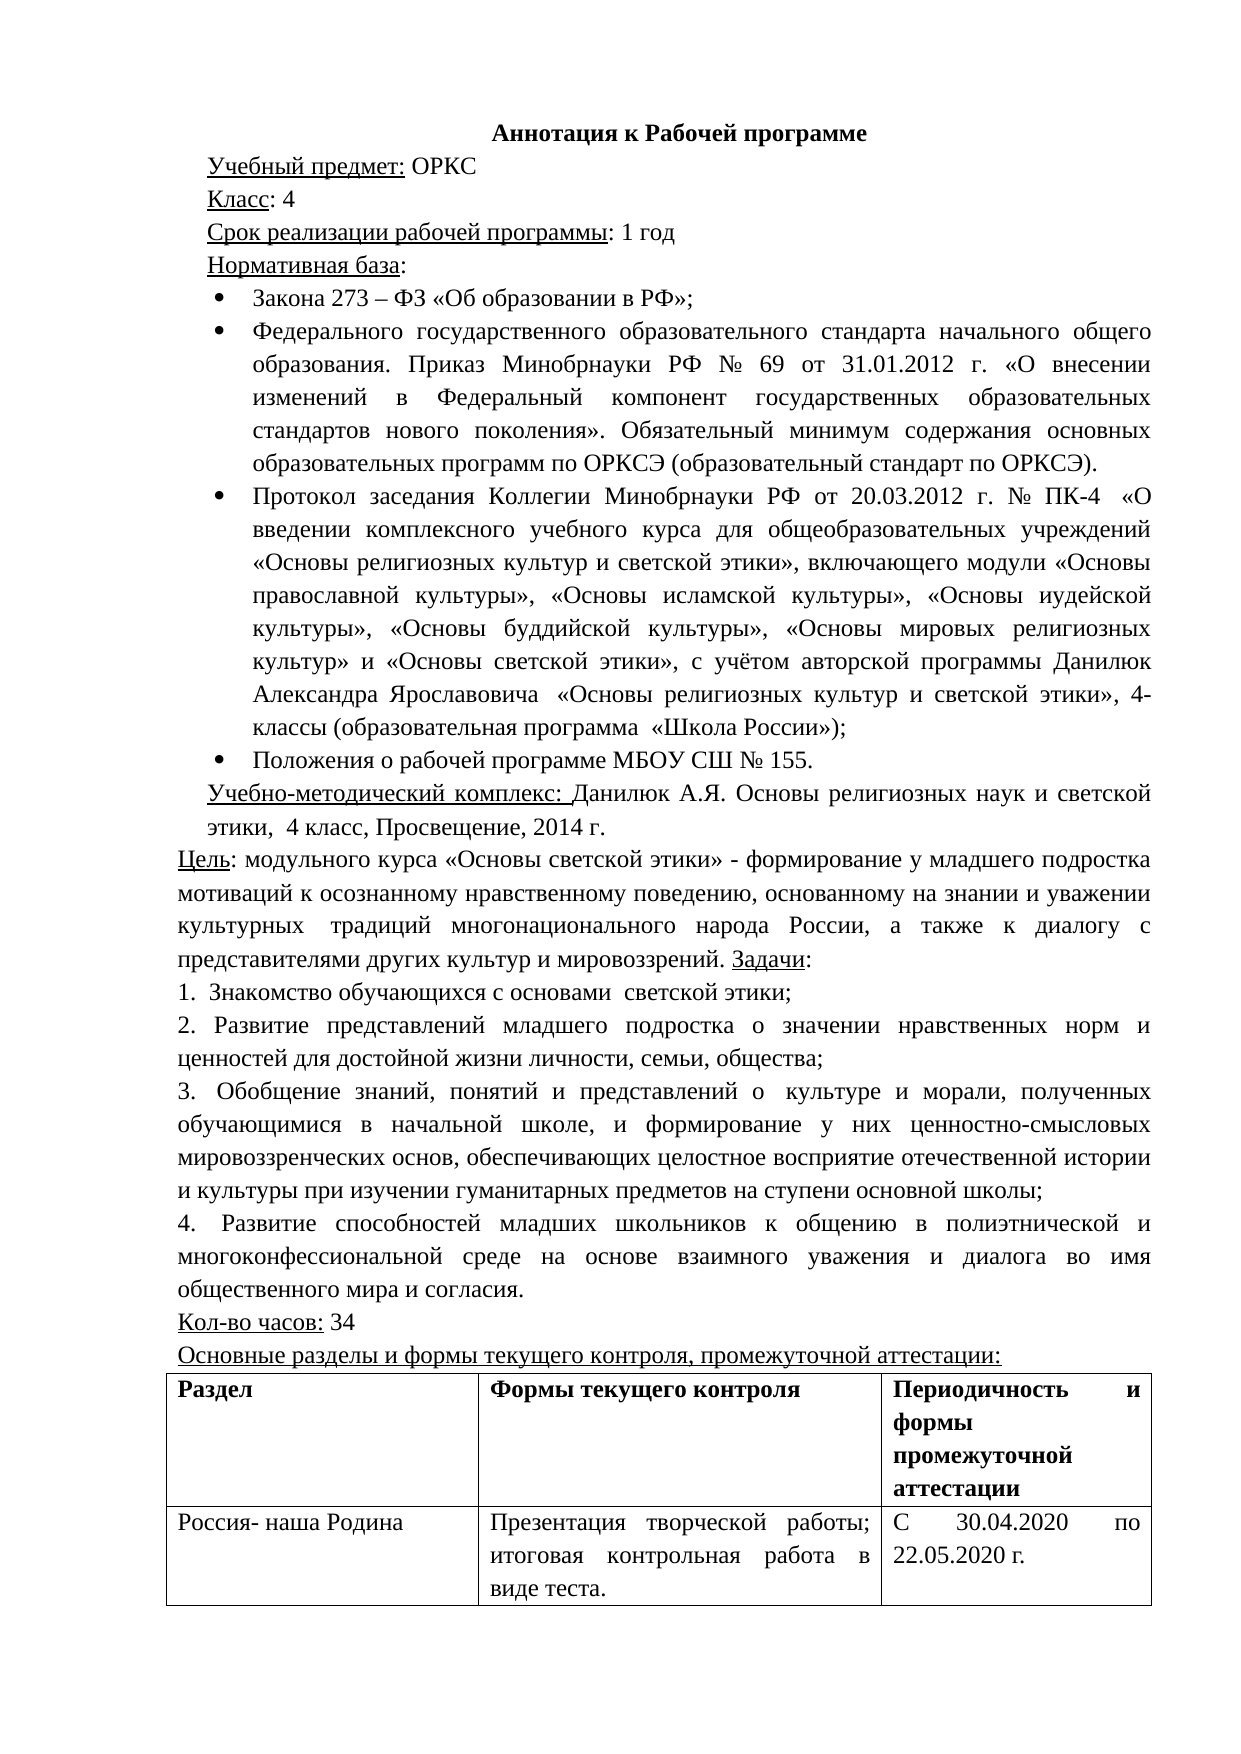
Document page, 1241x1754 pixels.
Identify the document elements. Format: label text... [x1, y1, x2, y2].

text Учебный предмет: ОРКС [207, 151, 1152, 180]
table_header Раздел [167, 1374, 478, 1506]
text Класс: 4 [207, 184, 1152, 213]
list Закона 273 – ФЗ «Об образовании в РФ»; [215, 283, 1152, 312]
text Цель: модульного курса «Основы светской этики» - формирование у младшего подростка мотиваций к осознанному нравственному поведению, основанному на знании и уважении культурных традиций многонационального народа России, а также к диалогу с представителями других культур и мировоззрений. Задачи: [177, 844, 1152, 878]
text Цель: модульного курса «Основы светской этики» - формирование у младшего подростка мотиваций к осознанному нравственному поведению, основанному на знании и уважении культурных традиций многонационального народа России, а также к диалогу с представителями других культур и мировоззрений. Задачи: [177, 939, 1152, 972]
table_header Формы текущего контроля [479, 1374, 881, 1506]
list Федерального государственного образовательного стандарта начального общего образования. Приказ Минобрнауки РФ № 69 от 31.01.2012 г. «О внесении изменений в Федеральный компонент государственных образовательных стандартов нового поколения». Обязательный минимум содержания основных образовательных программ по ОРКСЭ (образовательный стандарт по ОРКСЭ). [215, 316, 1152, 477]
table_cell Презентация творческой работы; итоговая контрольная работа в виде теста. [479, 1507, 881, 1605]
text Срок реализации рабочей программы: 1 год [207, 217, 1152, 246]
text 2. Развитие представлений младшего подростка о значении нравственных норм и ценностей для достойной жизни личности, семьи, общества; [177, 1010, 1152, 1071]
list Протокол заседания Коллегии Минобрнауки РФ от 20.03.2012 г. № ПК-4 «О введении комплексного учебного курса для общеобразовательных учреждений «Основы религиозных культур и светской этики», включающего модули «Основы православной культуры», «Основы исламской культуры», «Основы иудейской культуры», «Основы буддийской культуры», «Основы мировых религиозных культур» и «Основы светской этики», с учётом авторской программы Данилюк Александра Ярославовича «Основы религиозных культур и светской этики», 4-классы (образовательная программа «Школа России»); [215, 481, 1152, 741]
text 3. Обобщение знаний, понятий и представлений о культуре и морали, полученных обучающимися в начальной школе, и формирование у них ценностно-смысловых мировоззренческих основ, обеспечивающих целостное восприятие отечественной истории и культуры при изучении гуманитарных предметов на ступени основной школы; [177, 1076, 1152, 1203]
table_cell Россия- наша Родина [167, 1507, 478, 1605]
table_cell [882, 1507, 1151, 1605]
text Кол-во часов: 34 [177, 1307, 1152, 1336]
text Учебно-методический комплекс: Данилюк А.Я. Основы религиозных наук и светской этики, 4 класс, Просвещение, 2014 г. [207, 778, 1152, 840]
text 4. Развитие способностей младших школьников к общению в полиэтнической и многоконфессиональной среде на основе взаимного уважения и диалога во имя общественного мира и согласия. [177, 1208, 1152, 1303]
list Положения о рабочей программе МБОУ СШ № 155. [215, 746, 1152, 774]
text Нормативная база: [207, 250, 1152, 279]
table_header Периодичность и формы промежуточной аттестации [882, 1374, 1151, 1506]
text Аннотация к Рабочей программе [177, 118, 1152, 147]
text 1. Знакомство обучающихся с основами светской этики; [177, 977, 1152, 1005]
text Основные разделы и формы текущего контроля, промежуточной аттестации: [177, 1340, 1152, 1369]
